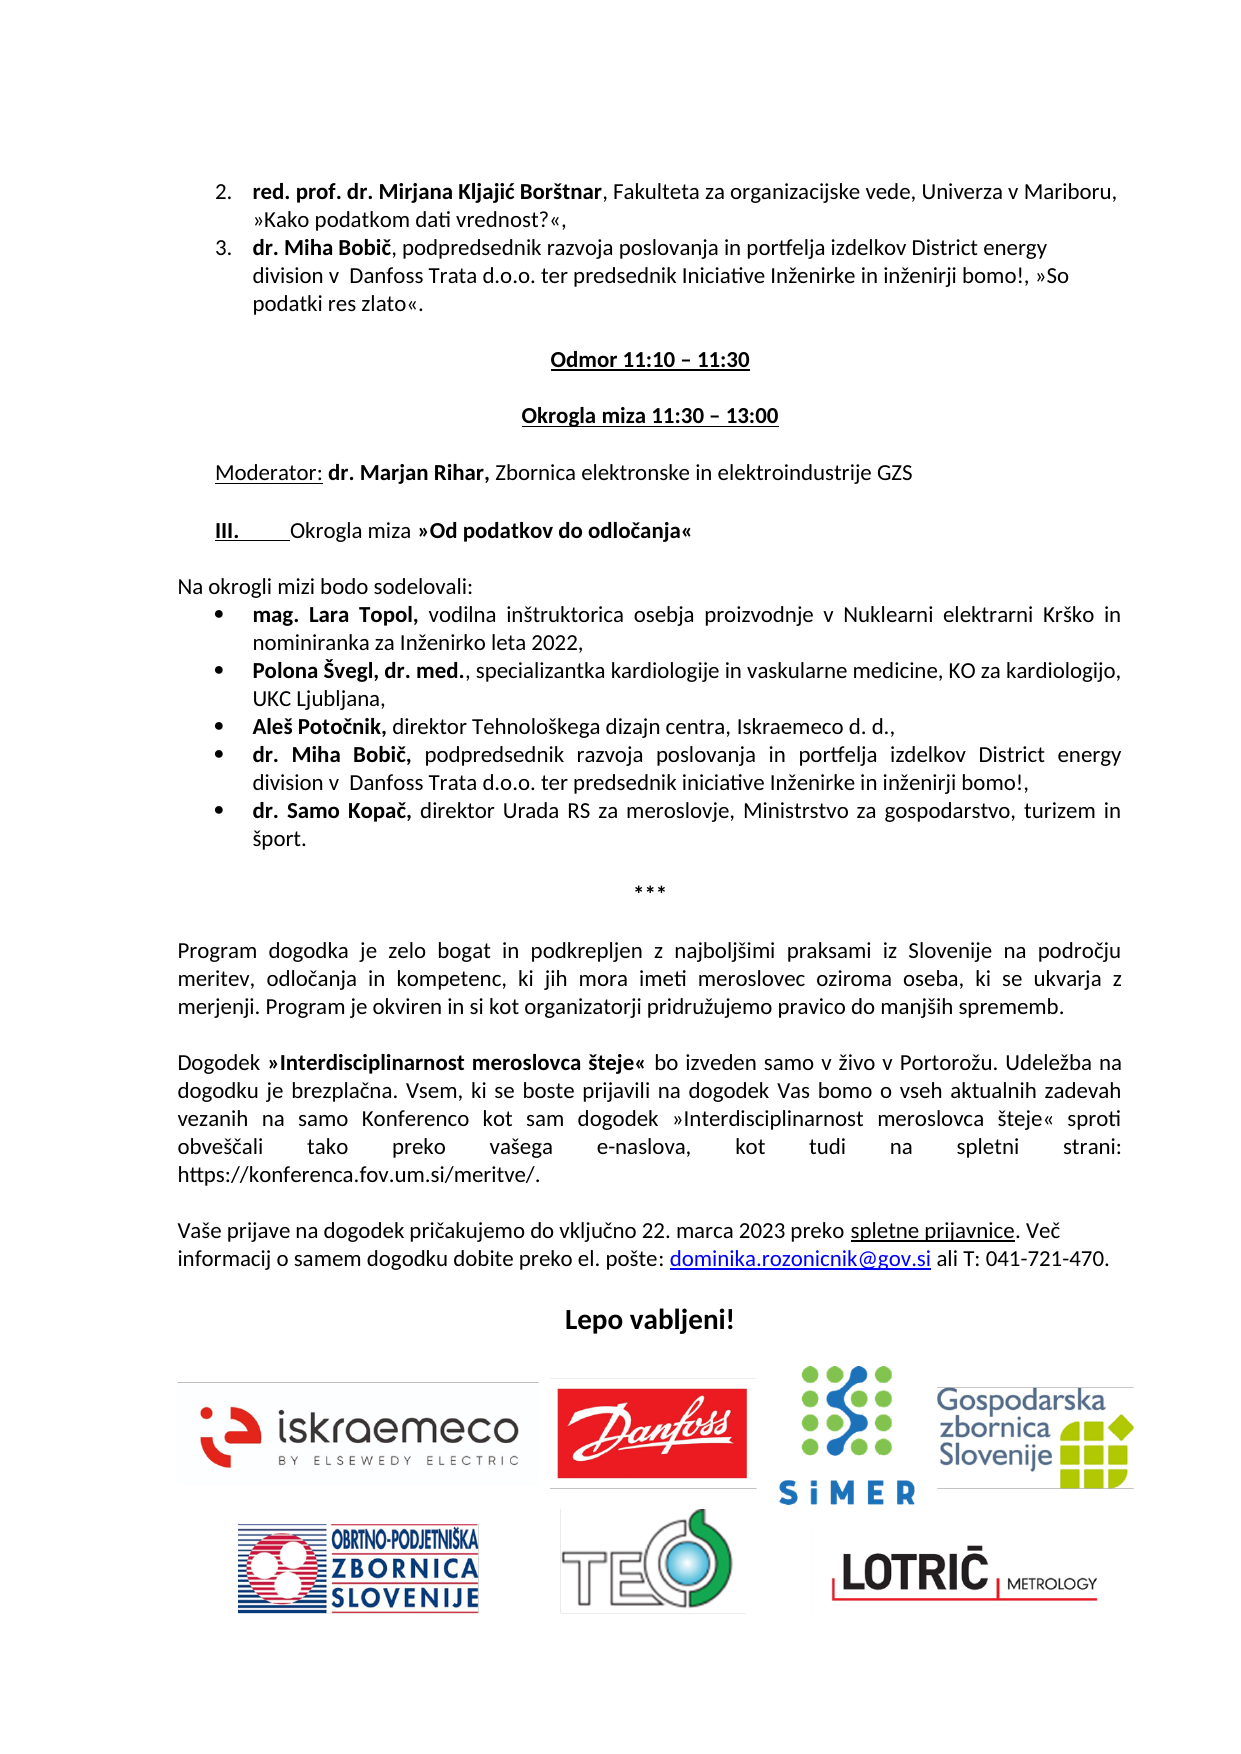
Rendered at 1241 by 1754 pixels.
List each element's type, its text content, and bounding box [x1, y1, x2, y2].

text Program dogodka je zelo bogat in podkrepljen z najboljšimi praksami iz Slovenije na področju meritev, odločanja in kompetenc, ki jih mora imeti meroslovec oziroma oseba, ki se ukvarja z merjenji. Program je okviren in si kot organizatorji pridružujemo pravico do manjših sprememb. [177, 936, 1123, 1020]
text *** [177, 880, 1123, 908]
list dr. Miha Bobič, podpredsednik razvoja poslovanja in portfelja izdelkov District energy division v Danfoss Trata d.o.o. ter predsednik Iniciative Inženirke in inženirji bomo!, »So podatki res zlato«. [215, 233, 1123, 317]
list red. prof. dr. Mirjana Kljajić Borštnar, Fakulteta za organizacijske vede, Univerza v Mariboru, »Kako podatkom dati vrednost?«, [215, 177, 1123, 233]
text Na okrogli mizi bodo sodelovali: [177, 572, 1123, 600]
list dr. Samo Kopač, direktor Urada RS za meroslovje, Ministrstvo za gospodarstvo, turizem in šport. [215, 796, 1123, 852]
picture [177, 1366, 1134, 1620]
list Polona Švegl, dr. med., specializantka kardiologije in vaskularne medicine, KO za kardiologijo, UKC Ljubljana, [215, 656, 1123, 712]
list dr. Miha Bobič, podpredsednik razvoja poslovanja in portfelja izdelkov District energy division v Danfoss Trata d.o.o. ter predsednik iniciative Inženirke in inženirji bomo!, [215, 740, 1123, 796]
text Odmor 11:10 – 11:30 [177, 345, 1123, 373]
list Okrogla miza »Od podatkov do odločanja« [215, 516, 1123, 544]
list mag. Lara Topol, vodilna inštruktorica osebja proizvodnje v Nuklearni elektrarni Krško in nominiranka za Inženirko leta 2022, [215, 600, 1123, 656]
text Okrogla miza 11:30 – 13:00 [177, 401, 1123, 429]
text Lepo vabljeni! [177, 1301, 1123, 1337]
list Aleš Potočnik, direktor Tehnološkega dizajn centra, Iskraemeco d. d., [215, 712, 1123, 740]
text Moderator: dr. Marjan Rihar, Zbornica elektronske in elektroindustrije GZS [215, 458, 1123, 487]
text Vaše prijave na dogodek pričakujemo do vključno 22. marca 2023 preko spletne prijavnice. Več informacij o samem dogodku dobite preko el. pošte: dominika.rozonicnik@gov.si ali T: 041-721-470. [177, 1216, 1123, 1272]
text Dogodek »Interdisciplinarnost meroslovca šteje« bo izveden samo v živo v Portorožu. Udeležba na dogodku je brezplačna. Vsem, ki se boste prijavili na dogodek Vas bomo o vseh aktualnih zadevah vezanih na samo Konferenco kot sam dogodek »Interdisciplinarnost meroslovca šteje« sproti obveščali tako preko vašega e-naslova, kot tudi na spletni strani: https://konferenca.fov.um.si/meritve/. [177, 1048, 1123, 1188]
